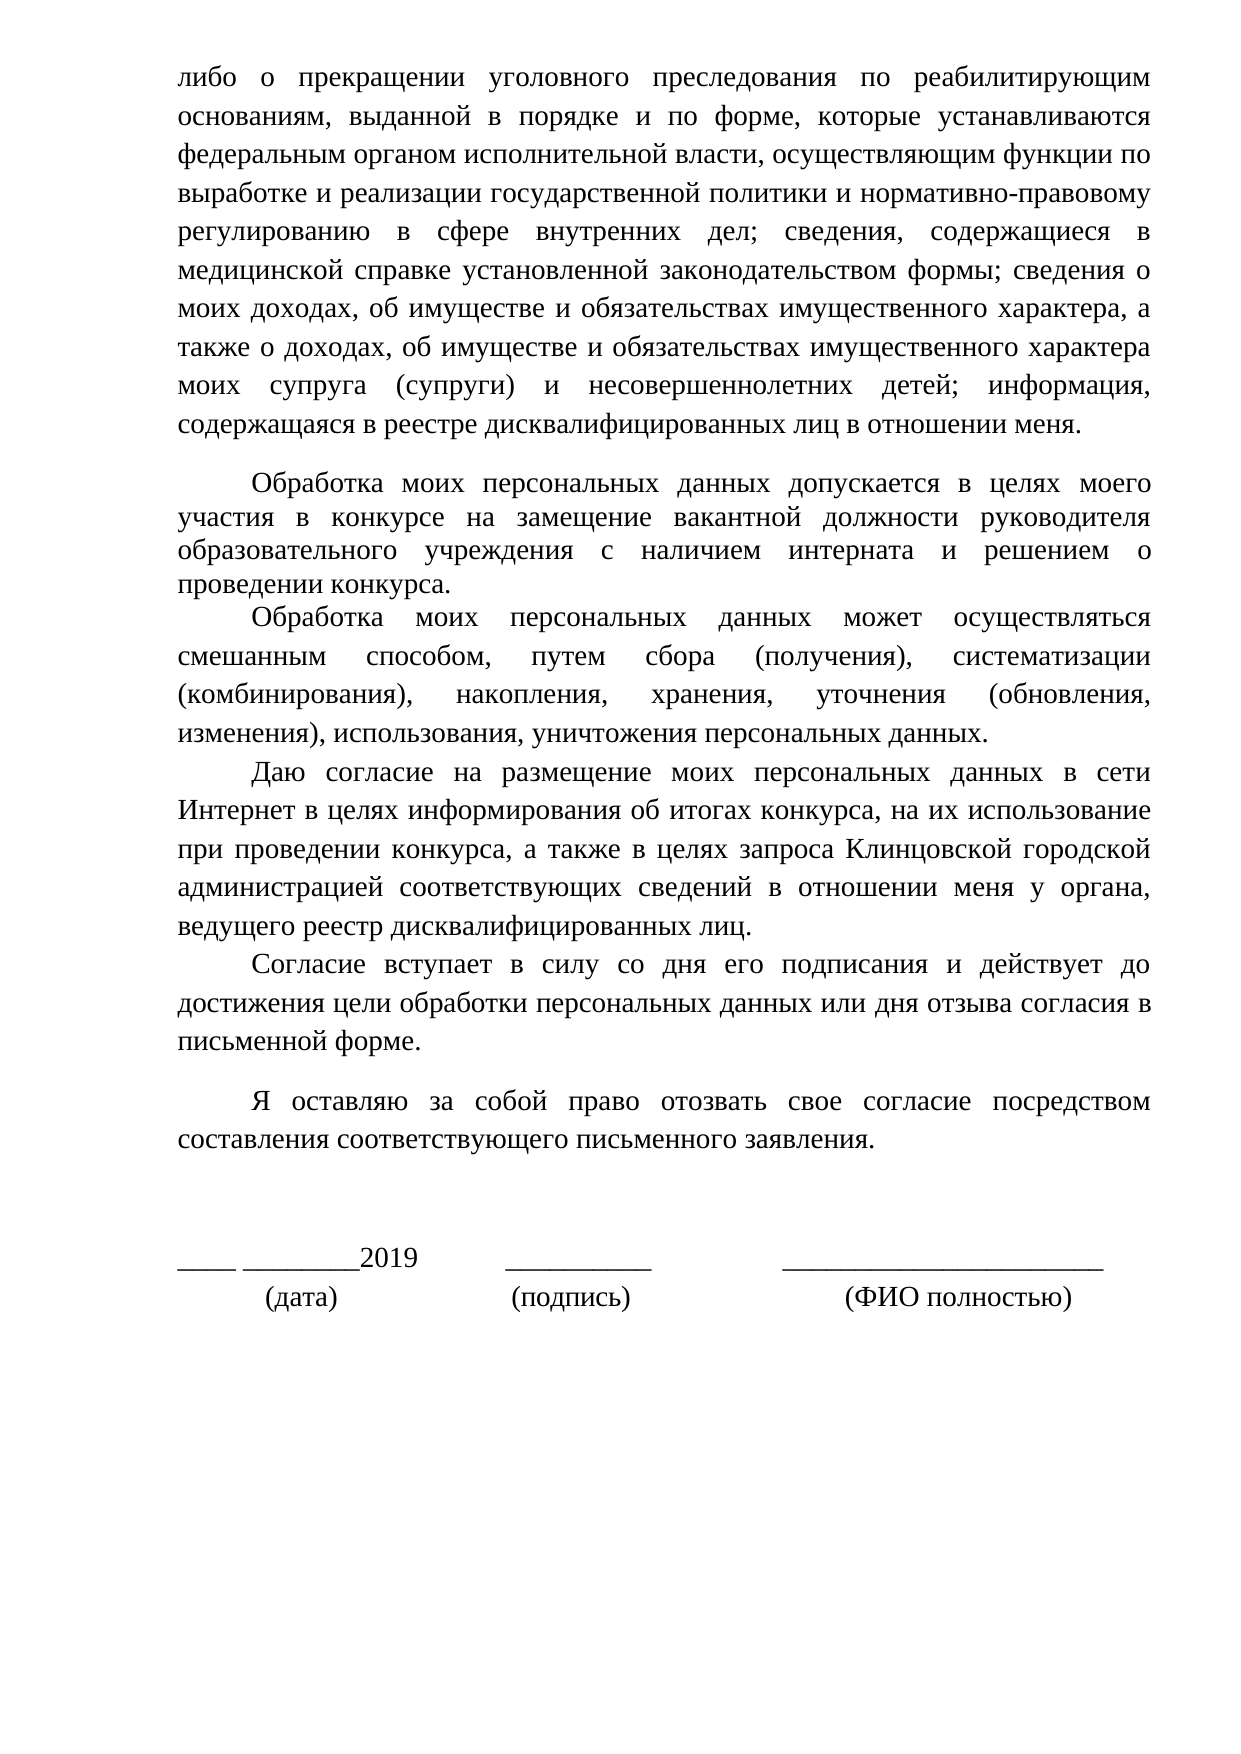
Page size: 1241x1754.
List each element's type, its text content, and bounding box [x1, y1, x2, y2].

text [177, 59, 1152, 439]
text Обработка моих персональных данных может осуществляться смешанным способом, путем сбора (получения), систематизации (комбинирования), накопления, хранения, уточнения (обновления, изменения), использования, уничтожения персональных данных. [177, 599, 1152, 749]
text Обработка моих персональных данных допускается в целях моего участия в конкурсе на замещение вакантной должности руководителя образовательного учреждения с наличием интерната и решением о проведении конкурса. [177, 465, 1152, 599]
text Даю согласие на размещение моих персональных данных в сети Интернет в целях информирования об итогах конкурса, на их использование при проведении конкурса, а также в целях запроса Клинцовской городской администрацией соответствующих сведений в отношении меня у органа, ведущего реестр дисквалифицированных лиц. [177, 754, 1152, 941]
text (дата) (подпись) (ФИО полностью) [177, 1279, 1152, 1312]
text Согласие вступает в силу со дня его подписания и действует до достижения цели обработки персональных данных или дня отзыва согласия в письменной форме. [177, 946, 1152, 1057]
text ____ ________2019 __________ ______________________ [177, 1240, 1152, 1274]
text Я оставляю за собой право отозвать свое согласие посредством составления соответствующего письменного заявления. [177, 1083, 1152, 1155]
